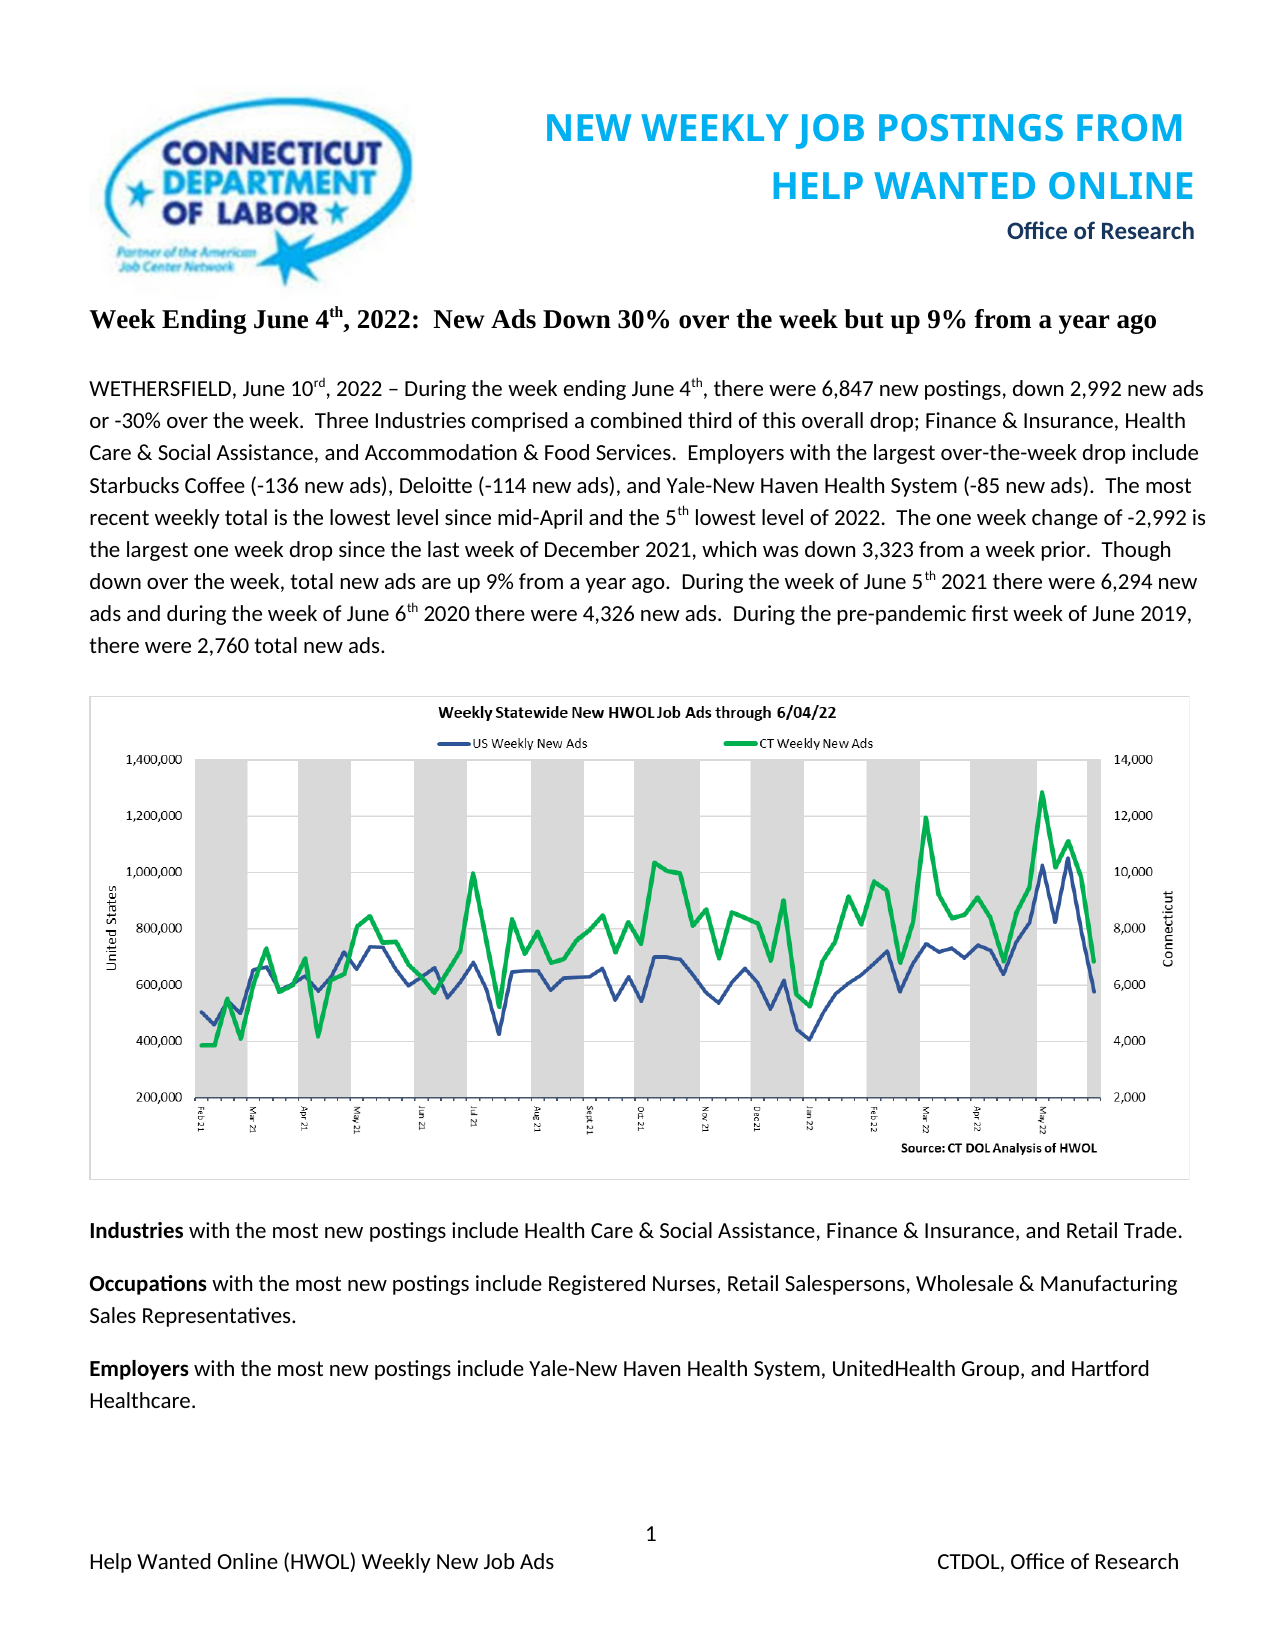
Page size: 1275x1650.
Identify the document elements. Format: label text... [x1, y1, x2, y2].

text Employers with the most new postings include Yale-New Haven Health System, UnitedHealth Group, and Hartford Healthcare. [89, 1354, 1212, 1415]
text Occupations with the most new postings include Registered Nurses, Retail Salespersons, Wholesale & Manufacturing Sales Representatives. [89, 1269, 1212, 1329]
picture [89, 696, 1190, 1180]
picture [89, 84, 424, 304]
